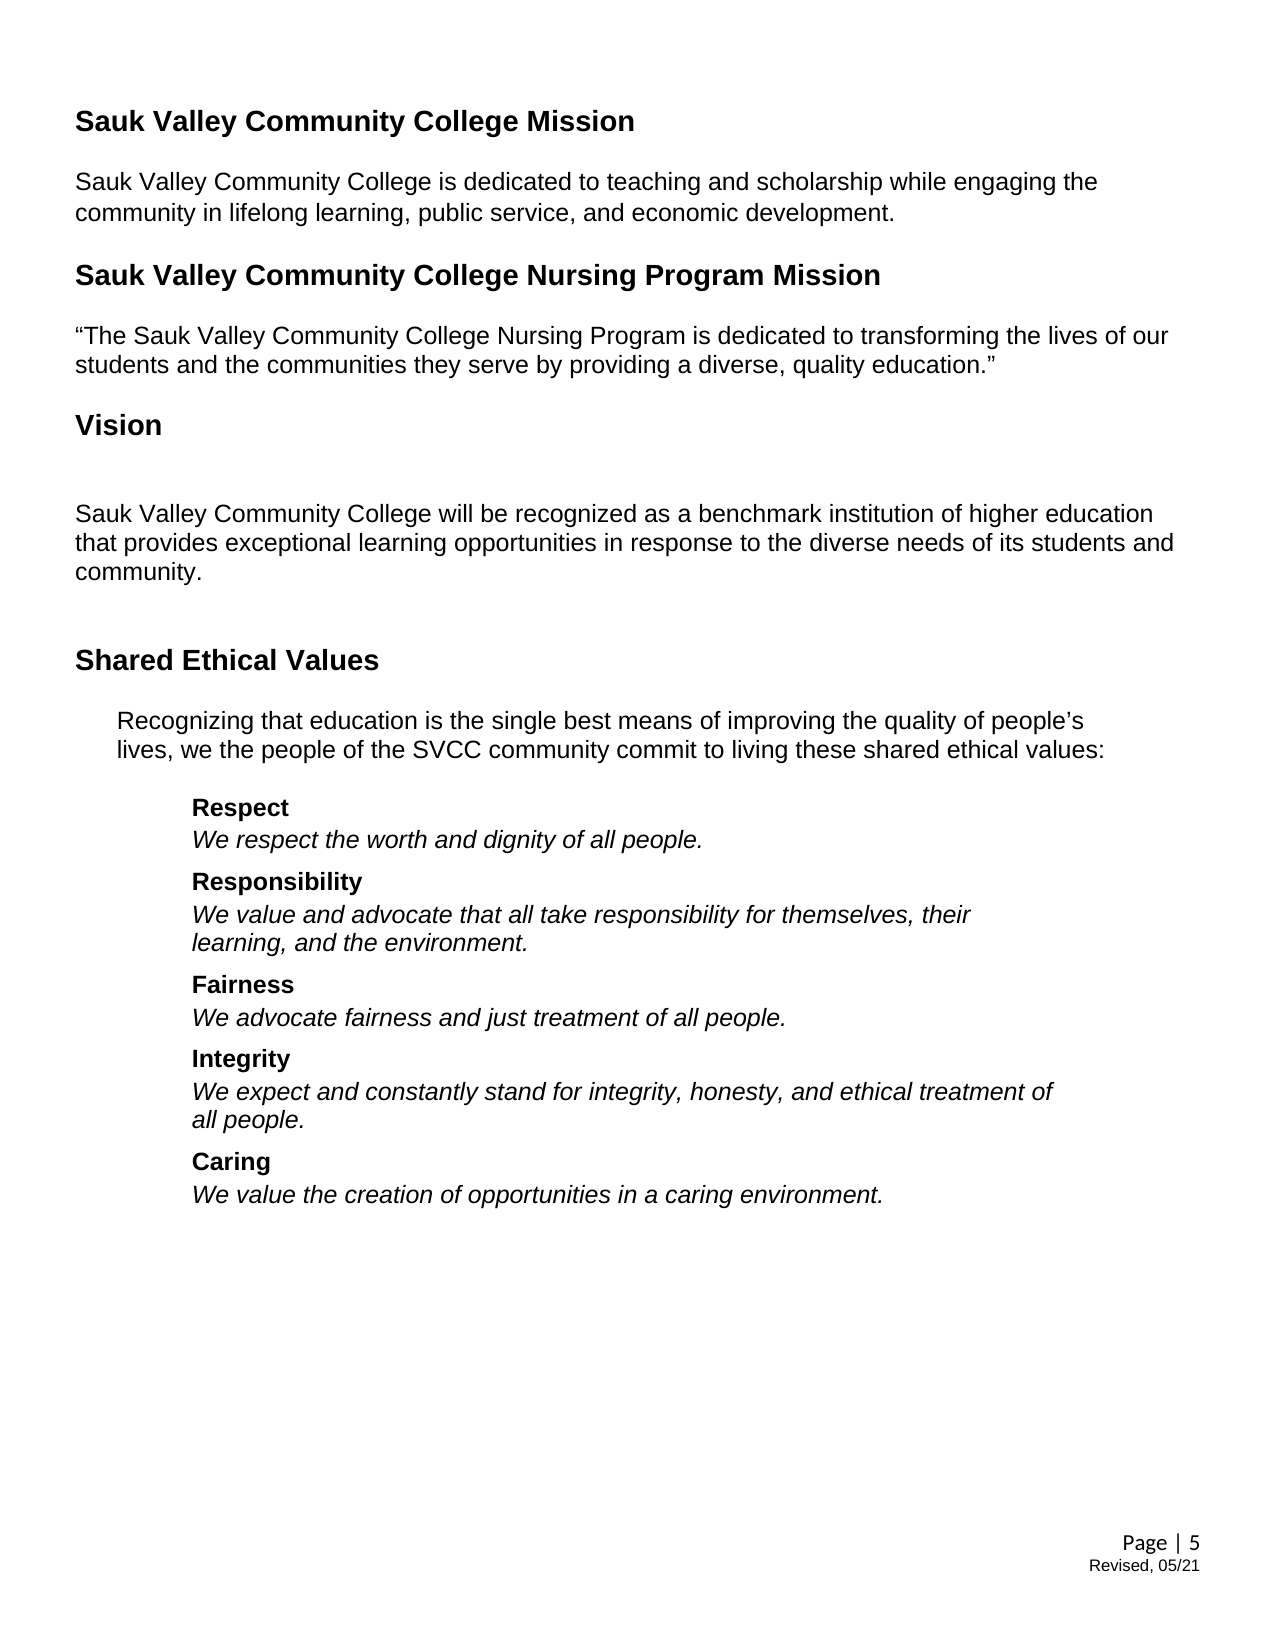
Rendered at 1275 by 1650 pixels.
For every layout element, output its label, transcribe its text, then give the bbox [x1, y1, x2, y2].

text We value the creation of opportunities in a caring environment. [192, 1179, 1073, 1208]
text Caring [192, 1147, 1173, 1175]
text Sauk Valley Community College is dedicated to teaching and scholarship while engaging the community in lifelong learning, public service, and economic development. [75, 167, 1200, 227]
text Recognizing that education is the single best means of improving the quality of people’s lives, we the people of the SVCC community commit to living these shared ethical values: [117, 706, 1119, 763]
text We value and advocate that all take responsibility for themselves, their learning, and the environment. [192, 899, 1073, 957]
text Responsibility [192, 867, 1173, 895]
subtitle Shared Ethical Values [75, 643, 1200, 677]
text We respect the worth and dignity of all people. [192, 825, 1073, 854]
text Fairness [192, 969, 1173, 998]
text We advocate fairness and just treatment of all people. [192, 1002, 1073, 1031]
text Sauk Valley Community College will be recognized as a benchmark institution of higher education that provides exceptional learning opportunities in response to the diverse needs of its students and community. [75, 499, 1200, 585]
text Respect [192, 792, 1173, 821]
subtitle Sauk Valley Community College Nursing Program Mission [75, 258, 1200, 292]
subtitle Vision [75, 407, 1200, 441]
text “The Sauk Valley Community College Nursing Program is dedicated to transforming the lives of our students and the communities they serve by providing a diverse, quality education.” [75, 321, 1200, 378]
text Integrity [192, 1044, 1173, 1072]
text We expect and constantly stand for integrity, honesty, and ethical treatment of all people. [192, 1077, 1073, 1134]
subtitle Sauk Valley Community College Mission [75, 104, 1200, 138]
